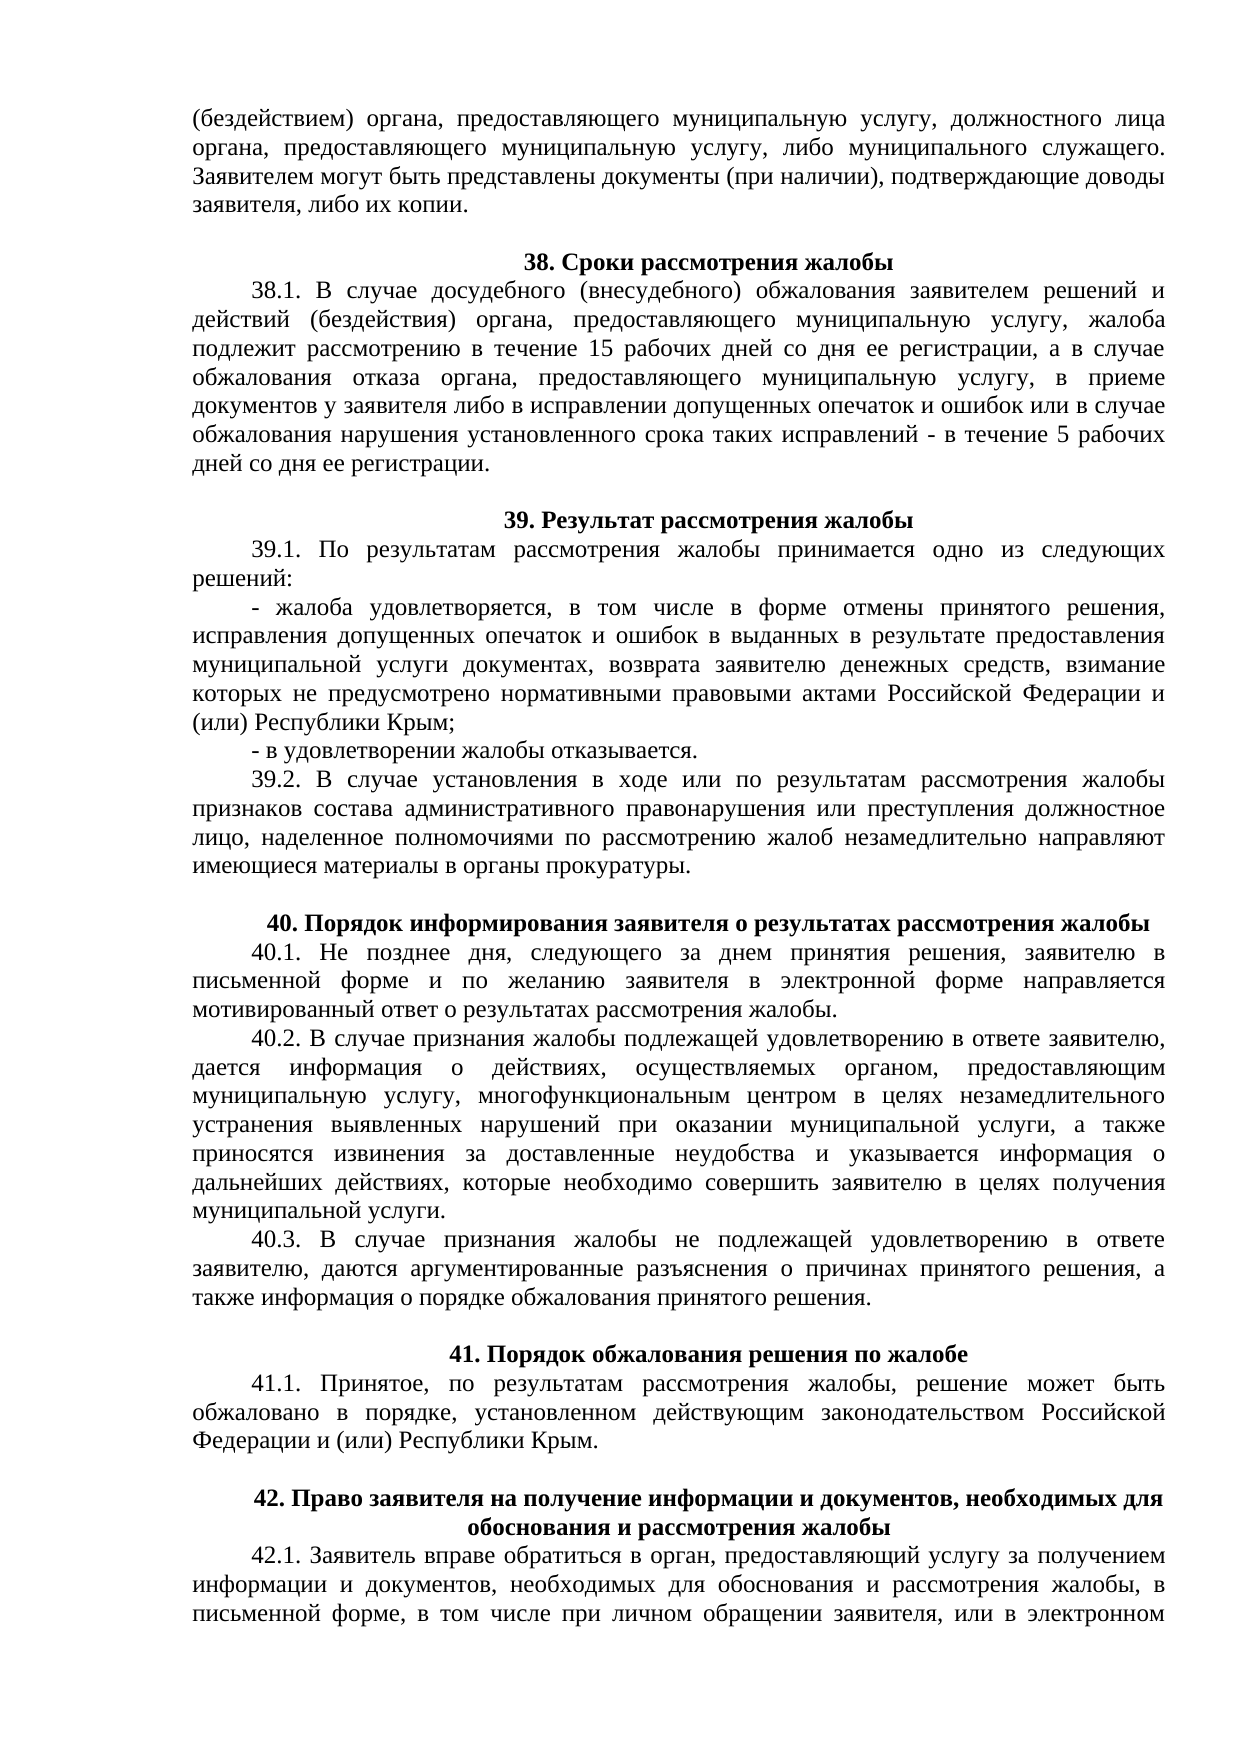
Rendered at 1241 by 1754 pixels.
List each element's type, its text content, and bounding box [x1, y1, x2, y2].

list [192, 1540, 1166, 1627]
list 39.2. В случае установления в ходе или по результатам рассмотрения жалобы признаков состава административного правонарушения или преступления должностное лицо, наделенное полномочиями по рассмотрению жалоб незамедлительно направляют имеющиеся материалы в органы прокуратуры. [192, 764, 1166, 879]
list 40.3. В случае признания жалобы не подлежащей удовлетворению в ответе заявителю, даются аргументированные разъяснения о причинах принятого решения, а также информация о порядке обжалования принятого решения. [192, 1224, 1166, 1310]
list - в удовлетворении жалобы отказывается. [192, 735, 1166, 764]
list 40.2. В случае признания жалобы подлежащей удовлетворению в ответе заявителю, дается информация о действиях, осуществляемых органом, предоставляющим муниципальную услугу, многофункциональным центром в целях незамедлительного устранения выявленных нарушений при оказании муниципальной услуги, а также приносятся извинения за доставленные неудобства и указывается информация о дальнейших действиях, которые необходимо совершить заявителю в целях получения муниципальной услуги. [192, 1023, 1166, 1224]
list 38.1. В случае досудебного (внесудебного) обжалования заявителем решений и действий (бездействия) органа, предоставляющего муниципальную услугу, жалоба подлежит рассмотрению в течение 15 рабочих дней со дня ее регистрации, а в случае обжалования отказа органа, предоставляющего муниципальную услугу, в приеме документов у заявителя либо в исправлении допущенных опечаток и ошибок или в случае обжалования нарушения установленного срока таких исправлений - в течение 5 рабочих дней со дня ее регистрации. [192, 275, 1166, 477]
list 38. Сроки рассмотрения жалобы [192, 247, 1166, 275]
list - жалоба удовлетворяется, в том числе в форме отмены принятого решения, исправления допущенных опечаток и ошибок в выданных в результате предоставления муниципальной услуги документах, возврата заявителю денежных средств, взимание которых не предусмотрено нормативными правовыми актами Российской Федерации и (или) Республики Крым; [192, 592, 1166, 735]
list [192, 103, 1166, 218]
list 39. Результат рассмотрения жалобы [192, 505, 1166, 534]
list 40.1. Не позднее дня, следующего за днем принятия решения, заявителю в письменной форме и по желанию заявителя в электронной форме направляется мотивированный ответ о результатах рассмотрения жалобы. [192, 937, 1166, 1023]
list 41.1. Принятое, по результатам рассмотрения жалобы, решение может быть обжаловано в порядке, установленном действующим законодательством Российской Федерации и (или) Республики Крым. [192, 1368, 1166, 1454]
list 40. Порядок информирования заявителя о результатах рассмотрения жалобы [192, 908, 1166, 937]
list 39.1. По результатам рассмотрения жалобы принимается одно из следующих решений: [192, 534, 1166, 592]
list 41. Порядок обжалования решения по жалобе [192, 1339, 1166, 1368]
list 42. Право заявителя на получение информации и документов, необходимых для обоснования и рассмотрения жалобы [192, 1483, 1166, 1540]
